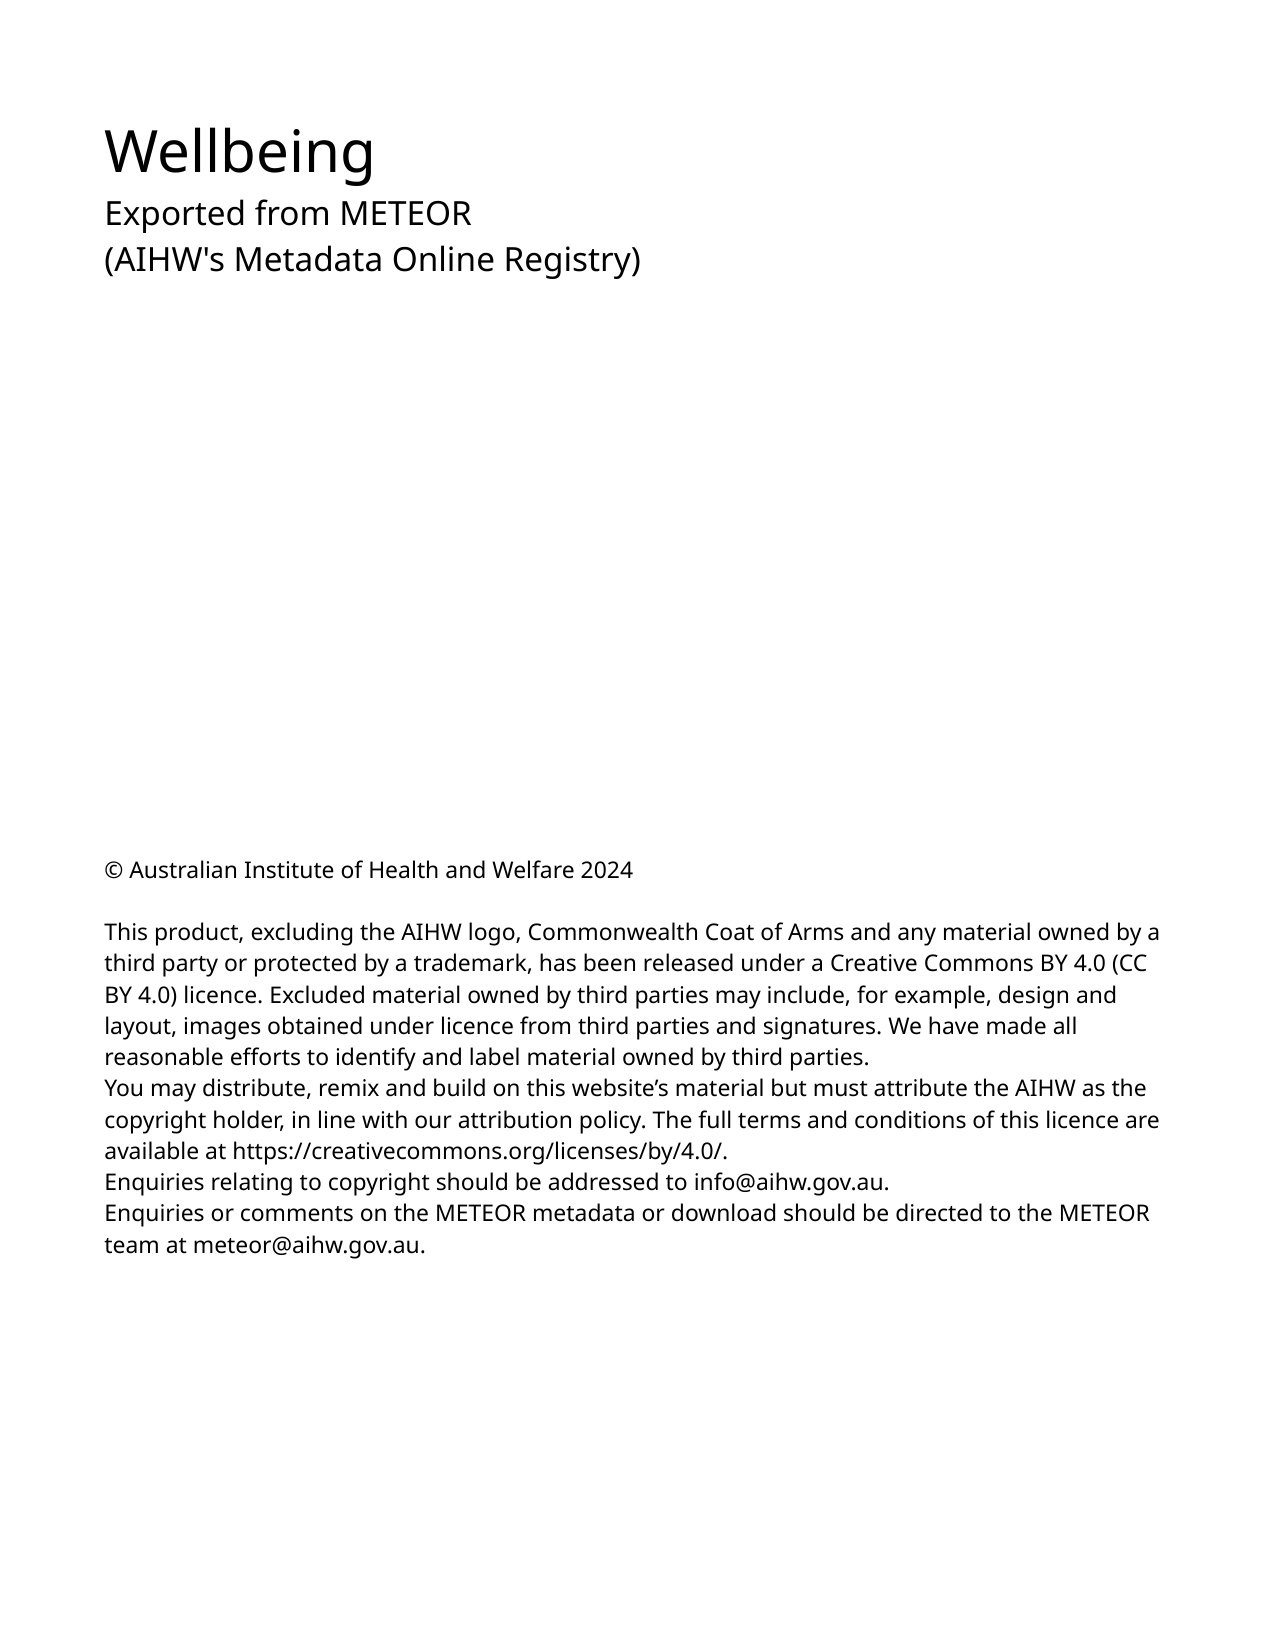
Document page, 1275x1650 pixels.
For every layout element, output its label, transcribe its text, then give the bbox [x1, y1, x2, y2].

title Wellbeing [104, 110, 1171, 190]
subtitle (AIHW's Metadata Online Registry) [104, 235, 1171, 281]
subtitle Exported from METEOR [104, 190, 1171, 235]
text You may distribute, remix and build on this website’s material but must attribute the AIHW as the copyright holder, in line with our attribution policy. The full terms and conditions of this licence are available at https://creativecommons.org/licenses/by/4.0/. [104, 1072, 1171, 1166]
text Enquiries or comments on the METEOR metadata or download should be directed to the METEOR team at meteor@aihw.gov.au. [104, 1197, 1171, 1260]
text Enquiries relating to copyright should be addressed to info@aihw.gov.au. [104, 1166, 1171, 1197]
text © Australian Institute of Health and Welfare 2024 [104, 854, 1171, 885]
text This product, excluding the AIHW logo, Commonwealth Coat of Arms and any material owned by a third party or protected by a trademark, has been released under a Creative Commons BY 4.0 (CC BY 4.0) licence. Excluded material owned by third parties may include, for example, design and layout, images obtained under licence from third parties and signatures. We have made all reasonable efforts to identify and label material owned by third parties. [104, 916, 1171, 1072]
